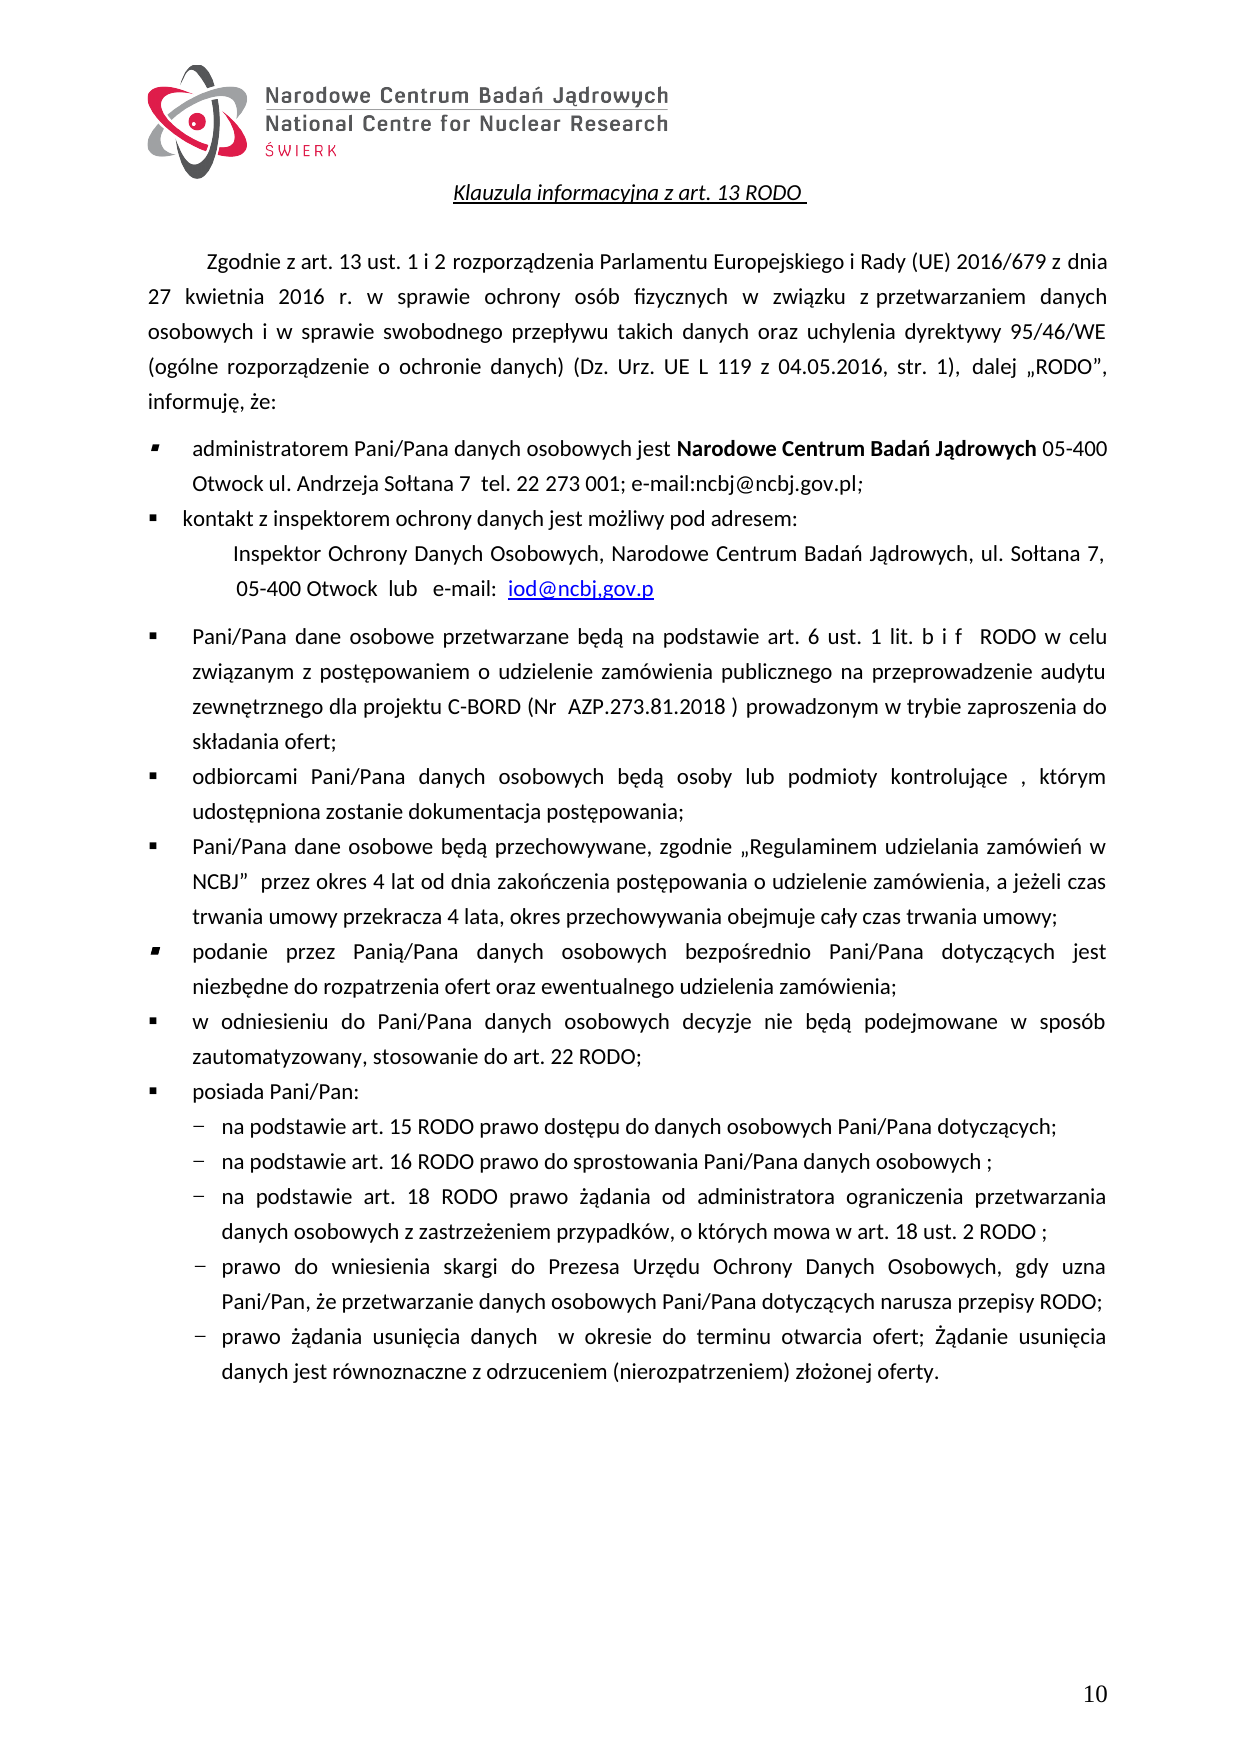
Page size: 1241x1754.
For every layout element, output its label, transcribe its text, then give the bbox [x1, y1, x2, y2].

list odbiorcami Pani/Pana danych osobowych będą osoby lub podmioty kontrolujące , którym udostępniona zostanie dokumentacja postępowania; [148, 762, 1107, 825]
text Klauzula informacyjna z art. 13 RODO [148, 178, 1107, 206]
list na podstawie art. 18 RODO prawo żądania od administratora ograniczenia przetwarzania danych osobowych z zastrzeżeniem przypadków, o których mowa w art. 18 ust. 2 RODO ; [192, 1182, 1107, 1245]
list w odniesieniu do Pani/Pana danych osobowych decyzje nie będą podejmowane w sposób zautomatyzowany, stosowanie do art. 22 RODO; [148, 1007, 1107, 1070]
list posiada Pani/Pan: [148, 1077, 1107, 1105]
text Zgodnie z art. 13 ust. 1 i 2 rozporządzenia Parlamentu Europejskiego i Rady (UE) 2016/679 z dnia 27 kwietnia 2016 r. w sprawie ochrony osób fizycznych w związku z przetwarzaniem danych osobowych i w sprawie swobodnego przepływu takich danych oraz uchylenia dyrektywy 95/46/WE (ogólne rozporządzenie o ochronie danych) (Dz. Urz. UE L 119 z 04.05.2016, str. 1), dalej „RODO”, informuję, że: [148, 247, 1107, 415]
text Inspektor Ochrony Danych Osobowych, Narodowe Centrum Badań Jądrowych, ul. Sołtana 7, 05-400 Otwock lub e-mail: iod@ncbj,gov.p [185, 539, 1107, 602]
list Pani/Pana dane osobowe przetwarzane będą na podstawie art. 6 ust. 1 lit. b i f RODO w celu związanym z postępowaniem o udzielenie zamówienia publicznego na przeprowadzenie audytu zewnętrznego dla projektu C-BORD (Nr AZP.273.81.2018 ) prowadzonym w trybie zaproszenia do składania ofert; [148, 622, 1107, 755]
picture [147, 65, 668, 179]
list podanie przez Panią/Pana danych osobowych bezpośrednio Pani/Pana dotyczących jest niezbędne do rozpatrzenia ofert oraz ewentualnego udzielenia zamówienia; [148, 937, 1107, 1000]
list administratorem Pani/Pana danych osobowych jest Narodowe Centrum Badań Jądrowych 05-400 Otwock ul. Andrzeja Sołtana 7 tel. 22 273 001; e-mail:ncbj@ncbj.gov.pl; [148, 434, 1107, 497]
list prawo do wniesienia skargi do Prezesa Urzędu Ochrony Danych Osobowych, gdy uzna Pani/Pan, że przetwarzanie danych osobowych Pani/Pana dotyczących narusza przepisy RODO; [192, 1252, 1107, 1315]
list na podstawie art. 15 RODO prawo dostępu do danych osobowych Pani/Pana dotyczących; [192, 1112, 1107, 1140]
list Pani/Pana dane osobowe będą przechowywane, zgodnie „Regulaminem udzielania zamówień w NCBJ” przez okres 4 lat od dnia zakończenia postępowania o udzielenie zamówienia, a jeżeli czas trwania umowy przekracza 4 lata, okres przechowywania obejmuje cały czas trwania umowy; [148, 832, 1107, 930]
list na podstawie art. 16 RODO prawo do sprostowania Pani/Pana danych osobowych ; [192, 1147, 1107, 1175]
list kontakt z inspektorem ochrony danych jest możliwy pod adresem: [148, 504, 1107, 532]
list prawo żądania usunięcia danych w okresie do terminu otwarcia ofert; Żądanie usunięcia danych jest równoznaczne z odrzuceniem (nierozpatrzeniem) złożonej oferty. [192, 1322, 1107, 1385]
